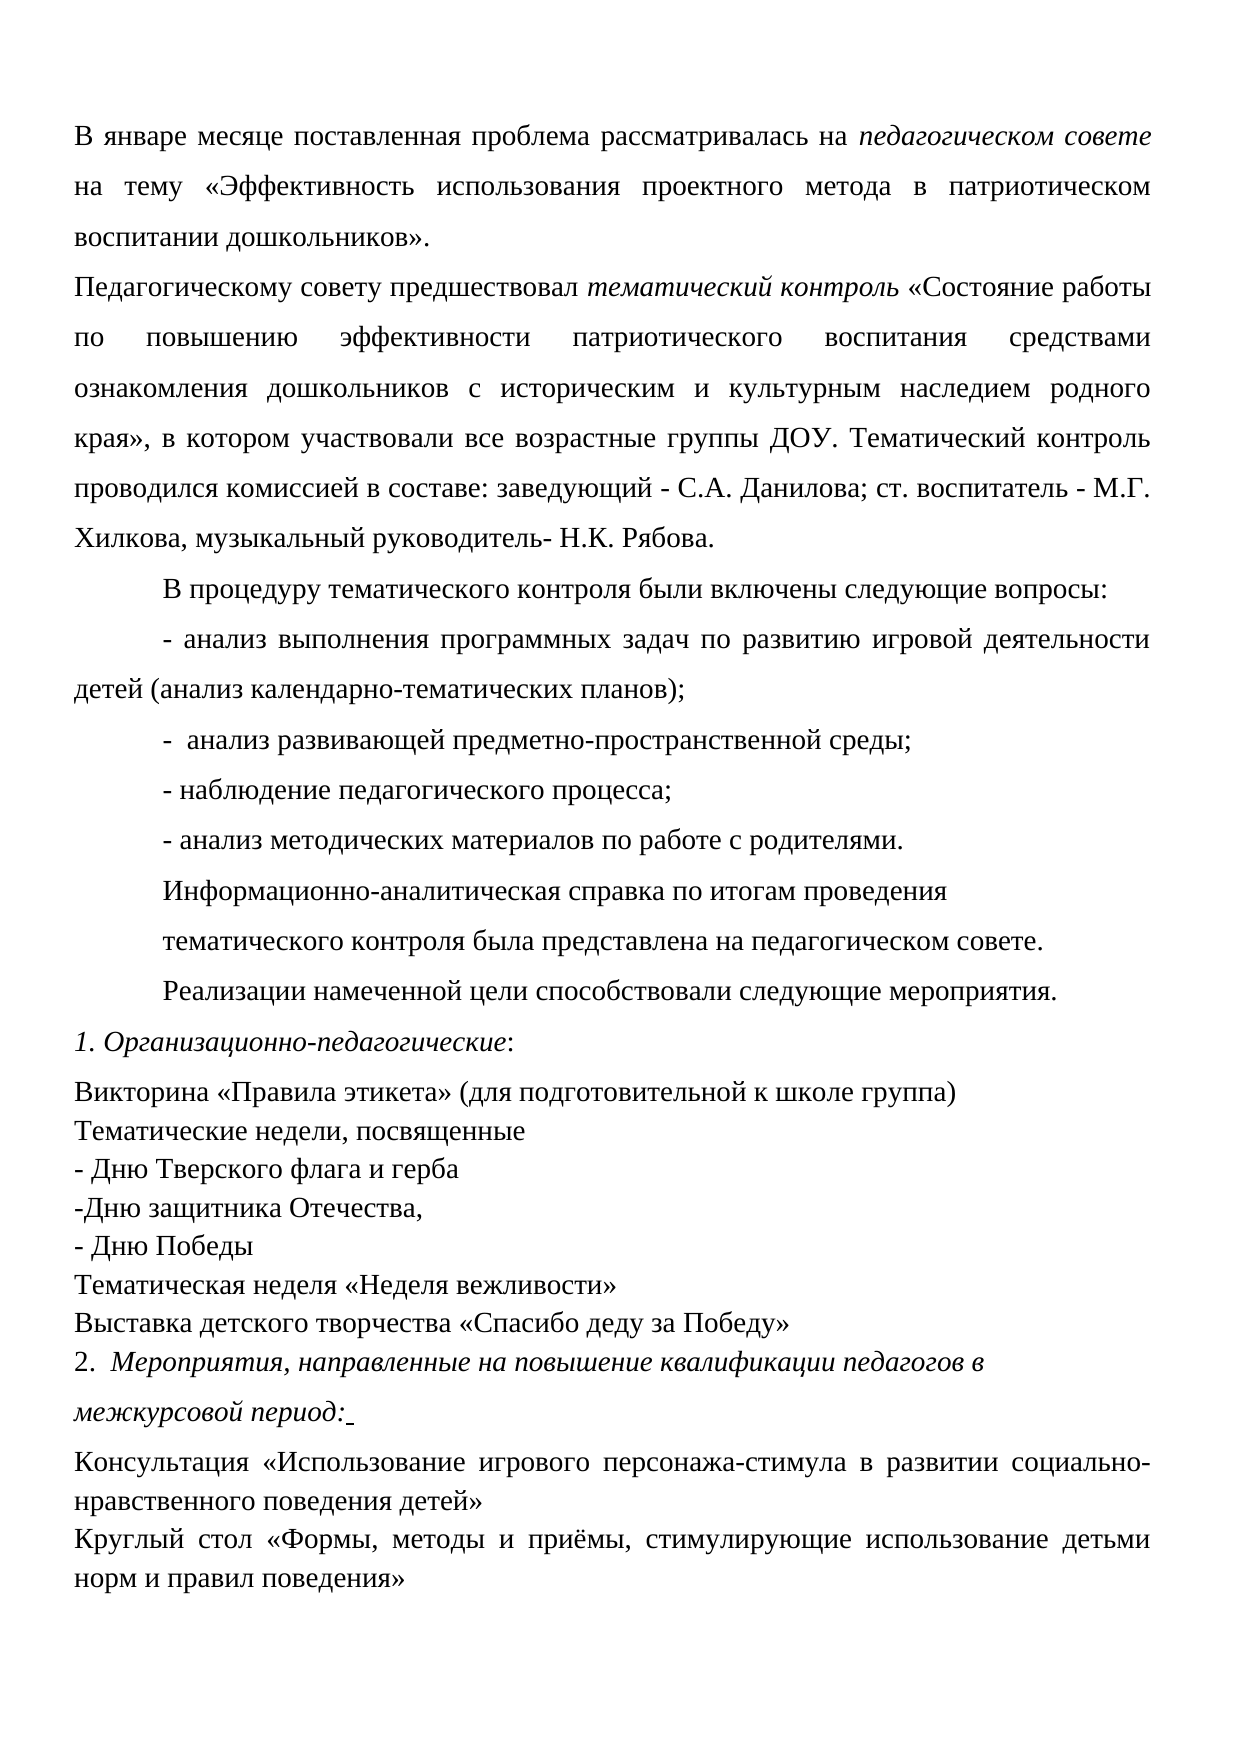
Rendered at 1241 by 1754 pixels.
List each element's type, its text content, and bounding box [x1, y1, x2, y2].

text - анализ выполнения программных задач по развитию игровой деятельности детей (анализ календарно-тематических планов); [74, 621, 1152, 705]
text В январе месяце поставленная проблема рассматривалась на педагогическом совете на тему «Эффективность использования проектного метода в патриотическом воспитании дошкольников». [74, 118, 1152, 252]
text В процедуру тематического контроля были включены следующие вопросы: [74, 571, 1152, 604]
text Викторина «Правила этикета» (для подготовительной к школе группа) [74, 1074, 1152, 1108]
text - наблюдение педагогического процесса; [74, 772, 1152, 806]
text - анализ методических материалов по работе с родителями. [74, 822, 1152, 856]
text -Дню защитника Отечества, [74, 1190, 1152, 1223]
text 1. Организационно-педагогические: [74, 1024, 1152, 1057]
text Консультация «Использование игрового персонажа-стимула в развитии социально-нравственного поведения детей» [74, 1444, 1152, 1517]
text Педагогическому совету предшествовал тематический контроль «Состояние работы по повышению эффективности патриотического воспитания средствами ознакомления дошкольников с историческим и культурным наследием родного края», в котором участвовали все возрастные группы ДОУ. Тематический контроль проводился комиссией в составе: заведующий - С.А. Данилова; ст. воспитатель - М.Г. Хилкова, музыкальный руководитель- Н.К. Рябова. [74, 269, 1152, 554]
text тематического контроля была представлена на педагогическом совете. [74, 923, 1152, 957]
text Выставка детского творчества «Спасибо деду за Победу» [74, 1305, 1152, 1339]
text Тематическая неделя «Неделя вежливости» [74, 1267, 1152, 1300]
text Тематические недели, посвященные [74, 1113, 1152, 1146]
text Круглый стол «Формы, методы и приёмы, стимулирующие использование детьми норм и правил поведения» [74, 1522, 1152, 1594]
text - Дню Победы [74, 1228, 1152, 1262]
text Реализации намеченной цели способствовали следующие мероприятия. [74, 973, 1152, 1007]
text Информационно-аналитическая справка по итогам проведения [74, 873, 1152, 906]
text - Дню Тверского флага и герба [74, 1151, 1152, 1185]
text 2. Мероприятия, направленные на повышение квалификации педагогов в межкурсовой период: [74, 1344, 1152, 1428]
text - анализ развивающей предметно-пространственной среды; [74, 722, 1152, 755]
